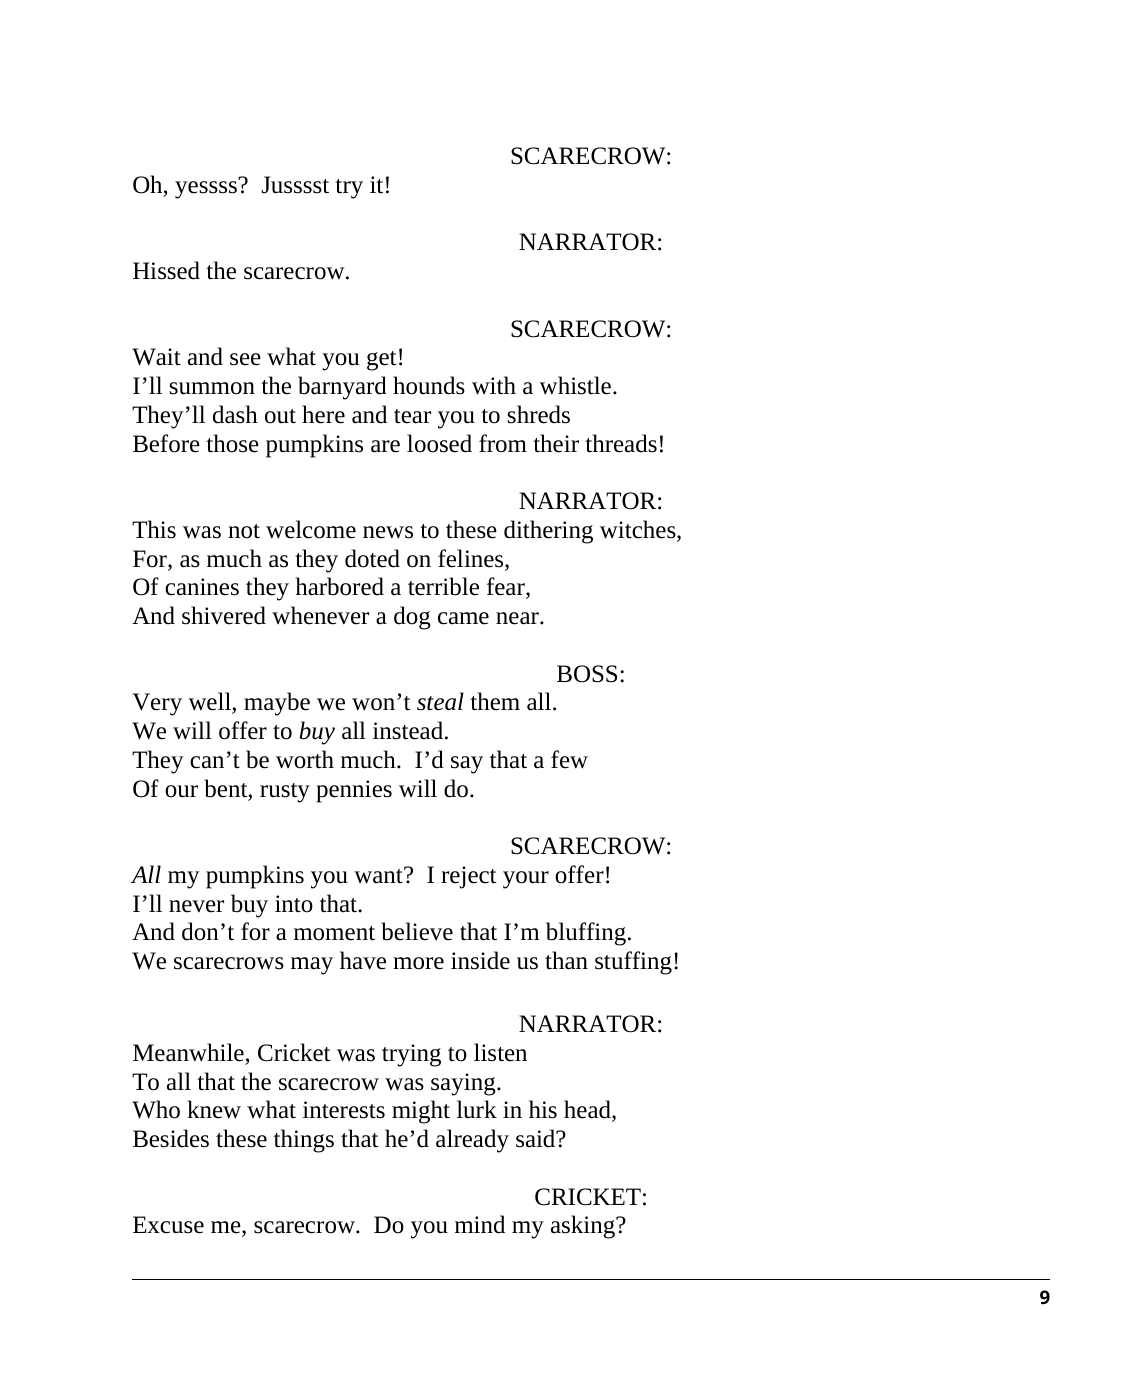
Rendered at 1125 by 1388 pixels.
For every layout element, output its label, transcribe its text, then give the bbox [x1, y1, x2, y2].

text SCARECROW: [132, 314, 1050, 342]
text Very well, maybe we won’t steal them all. We will offer to buy all instead. They can’t be worth much. I’d say that a few Of our bent, rusty pennies will do. [132, 687, 1050, 802]
text SCARECROW: [132, 831, 1050, 860]
text SCARECROW: [132, 141, 1050, 170]
text Wait and see what you get! I’ll summon the barnyard hounds with a whistle. They’ll dash out here and tear you to shreds Before those pumpkins are loosed from their threads! [132, 342, 1050, 457]
text CRICKET: [132, 1182, 1050, 1210]
text All my pumpkins you want? I reject your offer! I’ll never buy into that. And don’t for a moment believe that I’m bluffing. We scarecrows may have more inside us than stuffing! [132, 860, 1050, 975]
text BOSS: [132, 659, 1050, 687]
text NARRATOR: [132, 227, 1050, 256]
text Oh, yessss? Jusssst try it! [132, 170, 1050, 199]
text NARRATOR: [132, 1009, 1050, 1038]
text NARRATOR: [132, 486, 1050, 515]
text Meanwhile, Cricket was trying to listen To all that the scarecrow was saying. Who knew what interests might lurk in his head, Besides these things that he’d already said? [132, 1038, 1050, 1153]
text Excuse me, scarecrow. Do you mind my asking? [132, 1210, 1050, 1239]
text This was not welcome news to these dithering witches, For, as much as they doted on felines, Of canines they harbored a terrible fear, And shivered whenever a dog came near. [132, 515, 1050, 630]
text Hissed the scarecrow. [132, 256, 1050, 285]
